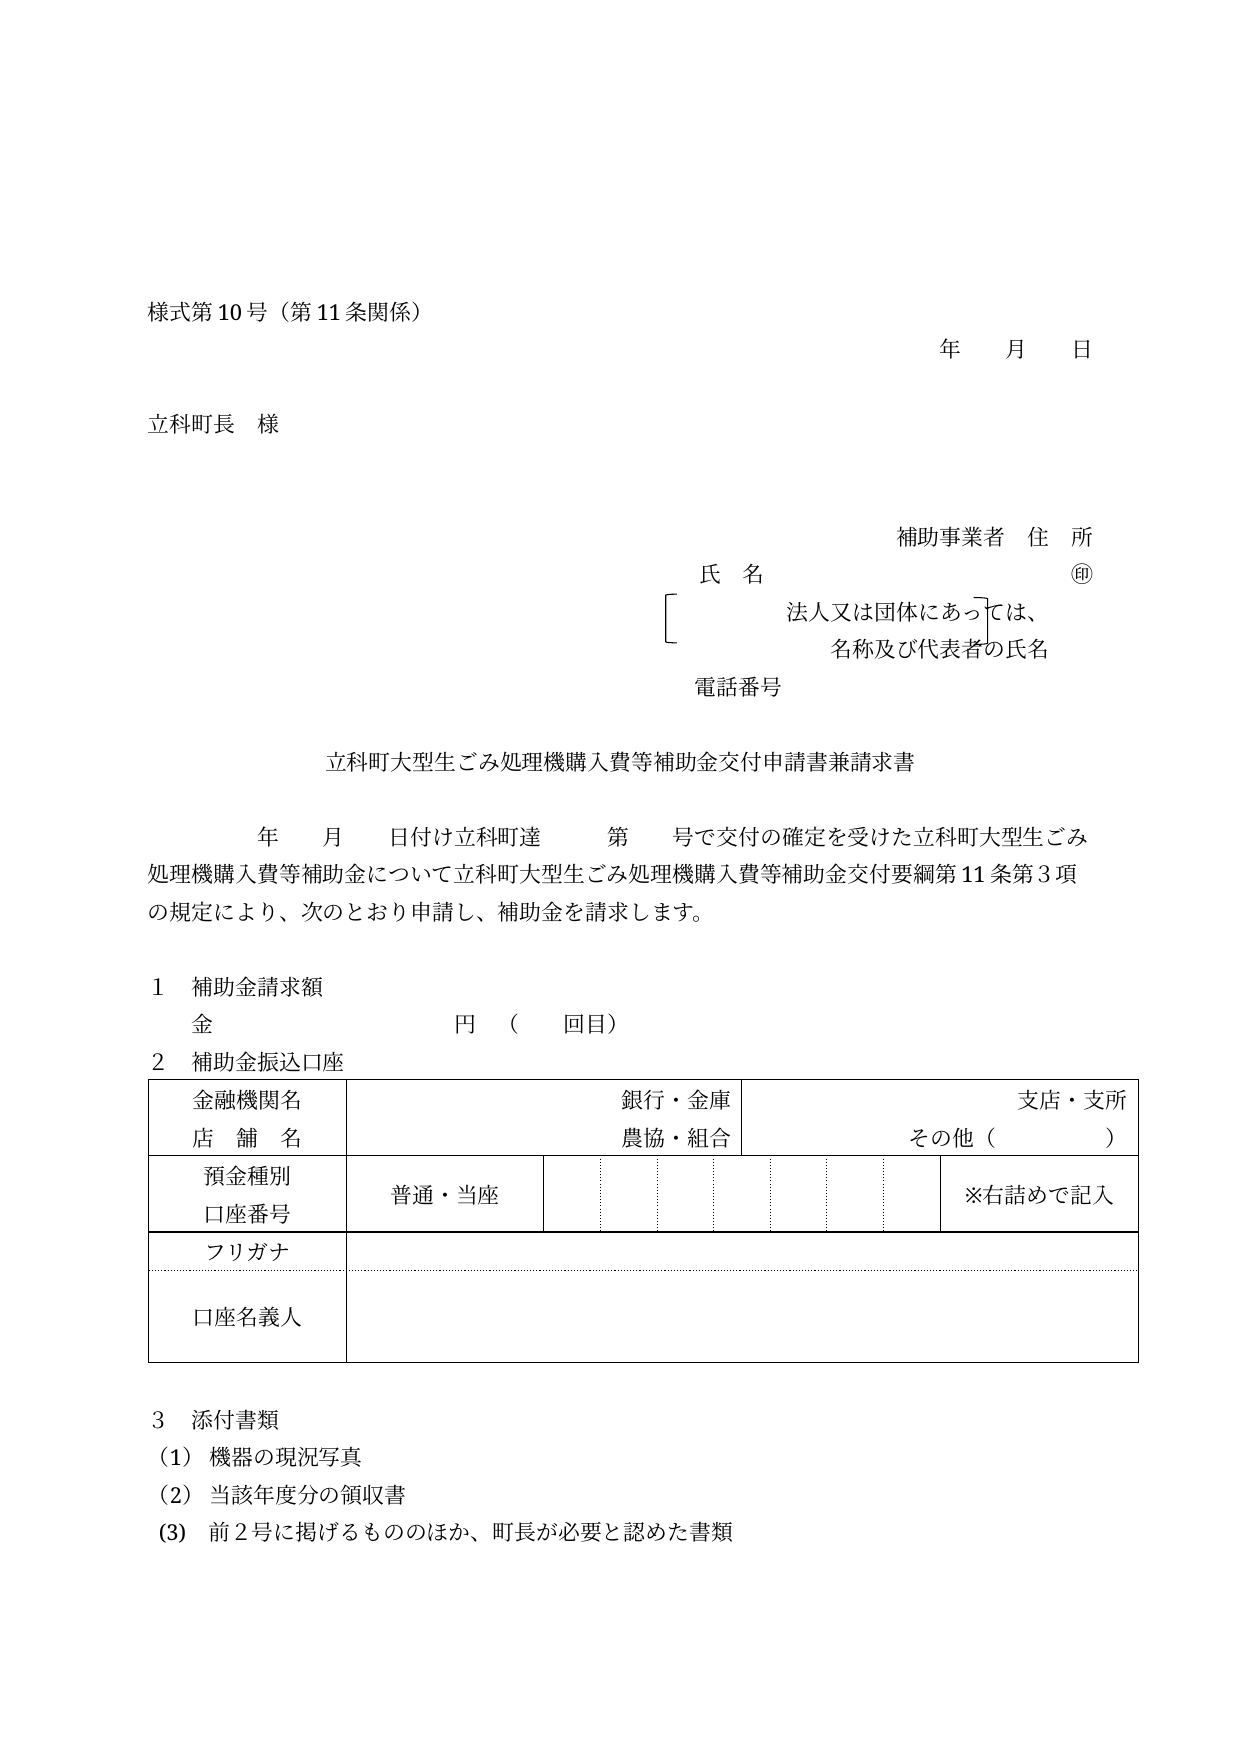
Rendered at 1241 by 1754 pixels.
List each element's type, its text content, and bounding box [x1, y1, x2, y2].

text 様式第10号（第11条関係） [148, 292, 1092, 329]
text ２ 補助金振込口座 [148, 1042, 1092, 1079]
table_header 支店・支所 その他（ ） [742, 1080, 1138, 1155]
text (3) 前２号に掲げるもののほか、町長が必要と認めた書類 [148, 1513, 1092, 1550]
text 年 月 日 [148, 329, 1092, 367]
text 年 月 日付け立科町達 第 号で交付の確定を受けた立科町大型生ごみ処理機購入費等補助金について立科町大型生ごみ処理機購入費等補助金交付要綱第11条第３項の規定により、次のとおり申請し、補助金を請求します。 [148, 817, 1092, 929]
text 補助事業者 住 所 [148, 517, 1092, 554]
table_cell [827, 1156, 883, 1231]
text （2） 当該年度分の領収書 [148, 1475, 1092, 1513]
table_header 銀行・金庫 農協・組合 [347, 1080, 741, 1155]
table_cell [770, 1156, 827, 1231]
table_cell [347, 1233, 1138, 1270]
table_cell 預金種別 口座番号 [149, 1156, 346, 1231]
text 立科町長 様 [148, 404, 1092, 442]
table_cell [883, 1156, 940, 1231]
table_cell [544, 1156, 601, 1231]
text 金 円 （ 回目） [148, 1004, 1092, 1042]
table_cell [347, 1270, 1138, 1362]
text （1） 機器の現況写真 [148, 1438, 1092, 1475]
text 氏 名 ㊞ [148, 554, 1092, 592]
table_cell 口座名義人 [149, 1270, 346, 1362]
text 名称及び代表者の氏名 [148, 629, 1049, 667]
table_cell 普通・当座 [347, 1156, 543, 1231]
table_header 金融機関名 店 舗 名 [149, 1080, 346, 1155]
table_cell [601, 1156, 657, 1231]
table_cell フリガナ [149, 1233, 346, 1270]
table_cell [657, 1156, 713, 1231]
text １ 補助金請求額 [148, 967, 1092, 1004]
text 法人又は団体にあっては、 [148, 592, 1049, 629]
text 電話番号 [148, 667, 1005, 704]
text ３ 添付書類 [148, 1400, 1092, 1438]
text 立科町大型生ごみ処理機購入費等補助金交付申請書兼請求書 [148, 742, 1092, 779]
table_cell [714, 1156, 770, 1231]
table_cell ※右詰めで記入 [941, 1156, 1138, 1231]
